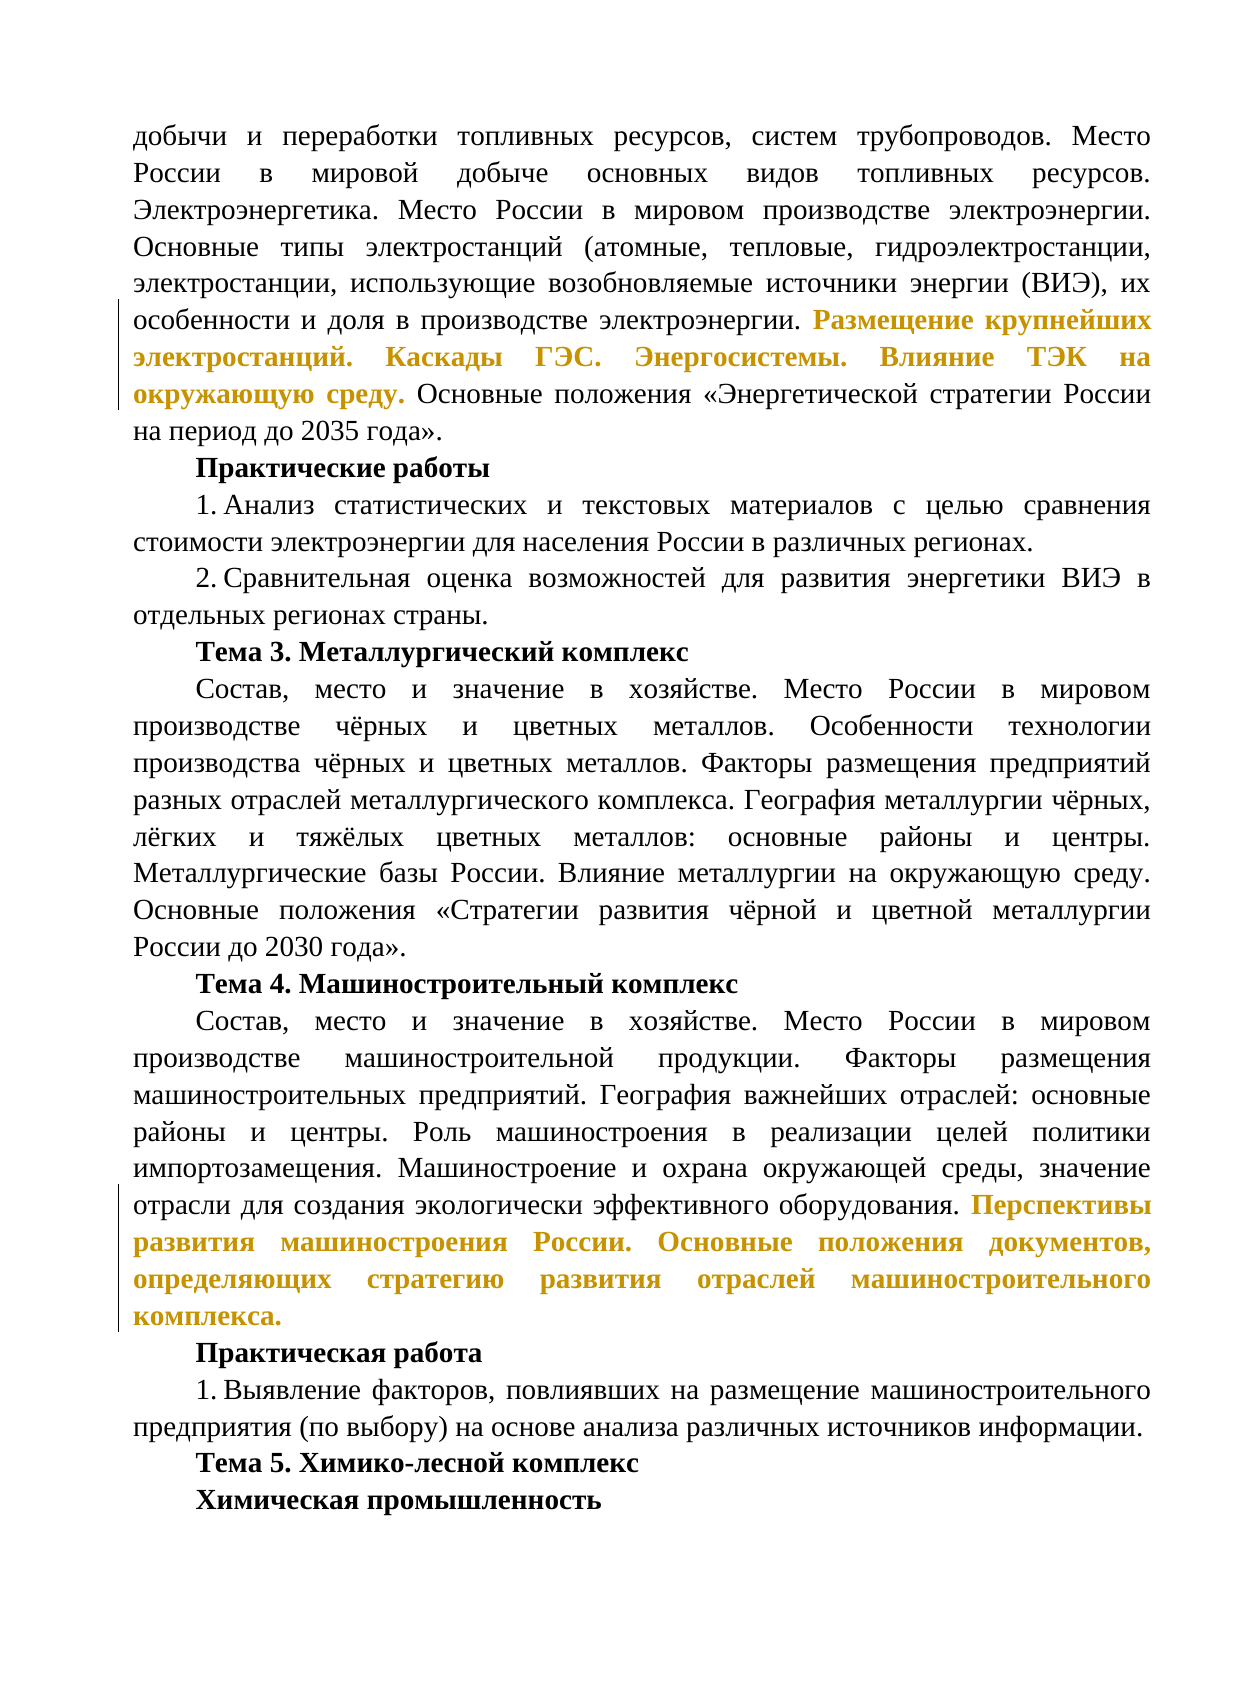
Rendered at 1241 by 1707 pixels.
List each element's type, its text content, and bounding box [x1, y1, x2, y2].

text 1. Выявление факторов, повлиявших на размещение машиностроительного предприятия (по выбору) на основе анализа различных источников информации. [133, 1372, 1152, 1442]
text Практические работы [133, 450, 1152, 483]
text Тема 5. Химико-лесной комплекс [133, 1446, 1152, 1479]
text 2. Сравнительная оценка возможностей для развития энергетики ВИЭ в отдельных регионах страны. [133, 561, 1152, 631]
text Состав, место и значение в хозяйстве. Место России в мировом производстве чёрных и цветных металлов. Особенности технологии производства чёрных и цветных металлов. Факторы размещения предприятий разных отраслей металлургического комплекса. География металлургии чёрных, лёгких и тяжёлых цветных металлов: основные районы и центры. Металлургические базы России. Влияние металлургии на окружающую среду. Основные положения «Стратегии развития чёрной и цветной металлургии России до 2030 года». [133, 671, 1152, 963]
text Тема 3. Металлургический комплекс [133, 634, 1152, 668]
text Практическая работа [133, 1335, 1152, 1368]
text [133, 118, 1152, 447]
text Химическая промышленность [133, 1482, 1152, 1516]
text 1. Анализ статистических и текстовых материалов с целью сравнения стоимости электроэнергии для населения России в различных регионах. [133, 487, 1152, 557]
text Состав, место и значение в хозяйстве. Место России в мировом производстве машиностроительной продукции. Факторы размещения машиностроительных предприятий. География важнейших отраслей: основные районы и центры. Роль машиностроения в реализации целей политики импортозамещения. Машиностроение и охрана окружающей среды, значение отрасли для создания экологически эффективного оборудования. Перспективы развития машиностроения России. Основные положения документов, определяющих стратегию развития отраслей машиностроительного комплекса. [133, 1003, 1152, 1332]
text Тема 4. Машиностроительный комплекс [133, 966, 1152, 1000]
